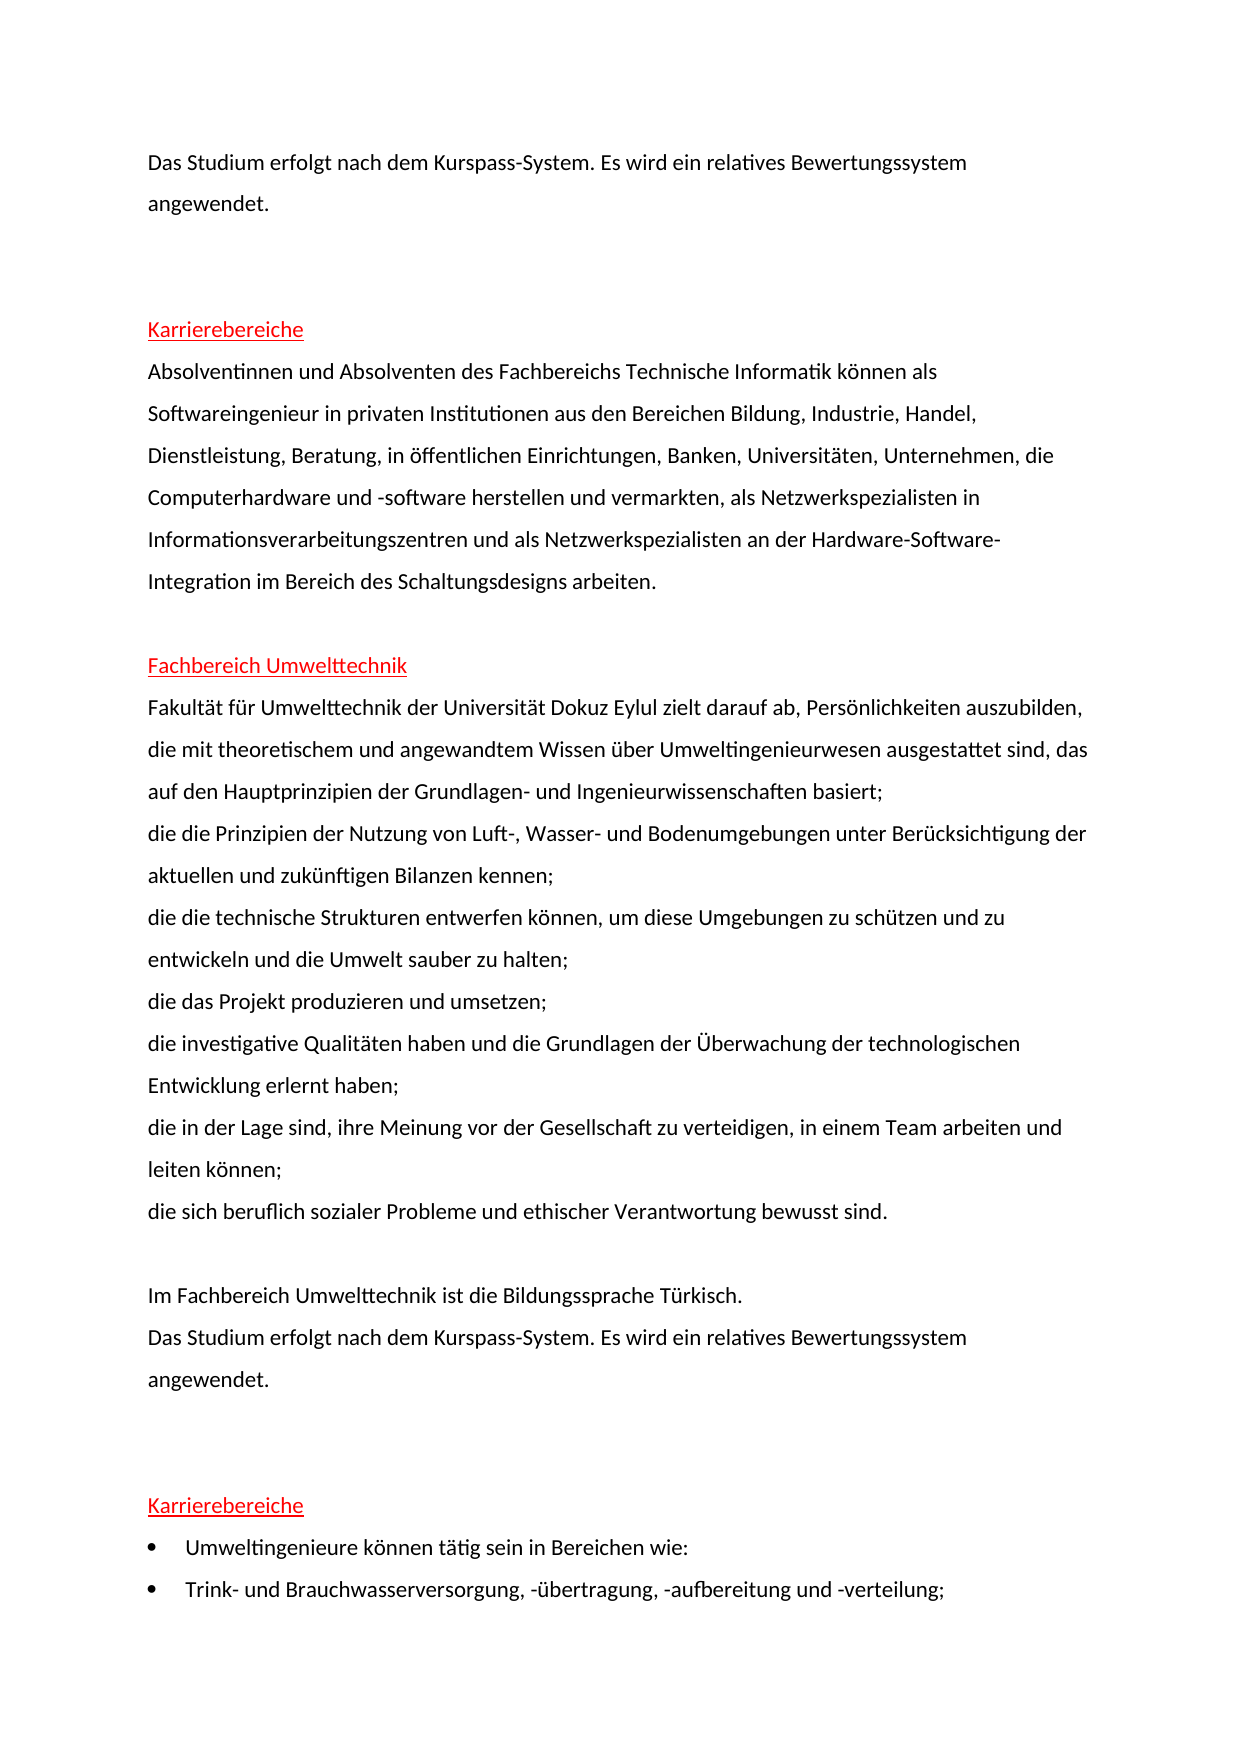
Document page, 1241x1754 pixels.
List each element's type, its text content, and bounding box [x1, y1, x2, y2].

text die in der Lage sind, ihre Meinung vor der Gesellschaft zu verteidigen, in einem Team arbeiten und leiten können; [148, 1113, 1093, 1183]
text Fachbereich Umwelttechnik [148, 651, 1093, 679]
text Fakultät für Umwelttechnik der Universität Dokuz Eylul zielt darauf ab, Persönlichkeiten auszubilden, [148, 693, 1093, 721]
list Umweltingenieure können tätig sein in Bereichen wie: [148, 1533, 1093, 1561]
text Das Studium erfolgt nach dem Kurspass-System. Es wird ein relatives Bewertungssystem angewendet. [148, 148, 1093, 218]
text die investigative Qualitäten haben und die Grundlagen der Überwachung der technologischen Entwicklung erlernt haben; [148, 1029, 1093, 1099]
text Absolventinnen und Absolventen des Fachbereichs Technische Informatik können als Softwareingenieur in privaten Institutionen aus den Bereichen Bildung, Industrie, Handel, Dienstleistung, Beratung, in öffentlichen Einrichtungen, Banken, Universitäten, Unternehmen, die Computerhardware und -software herstellen und vermarkten, als Netzwerkspezialisten in Informationsverarbeitungszentren und als Netzwerkspezialisten an der Hardware-Software-Integration im Bereich des Schaltungsdesigns arbeiten. [148, 357, 1093, 595]
text Im Fachbereich Umwelttechnik ist die Bildungssprache Türkisch. [148, 1281, 1093, 1309]
text Karrierebereiche [148, 316, 1093, 343]
text Das Studium erfolgt nach dem Kurspass-System. Es wird ein relatives Bewertungssystem angewendet. [148, 1323, 1093, 1393]
text die sich beruflich sozialer Probleme und ethischer Verantwortung bewusst sind. [148, 1197, 1093, 1225]
text die mit theoretischem und angewandtem Wissen über Umweltingenieurwesen ausgestattet sind, das auf den Hauptprinzipien der Grundlagen- und Ingenieurwissenschaften basiert; [148, 735, 1093, 805]
text die das Projekt produzieren und umsetzen; [148, 987, 1093, 1015]
text die die Prinzipien der Nutzung von Luft-, Wasser- und Bodenumgebungen unter Berücksichtigung der aktuellen und zukünftigen Bilanzen kennen; [148, 819, 1093, 889]
list Trink- und Brauchwasserversorgung, -übertragung, -aufbereitung und -verteilung; [148, 1575, 1093, 1603]
text Karrierebereiche [148, 1491, 1093, 1519]
text die die technische Strukturen entwerfen können, um diese Umgebungen zu schützen und zu entwickeln und die Umwelt sauber zu halten; [148, 903, 1093, 973]
